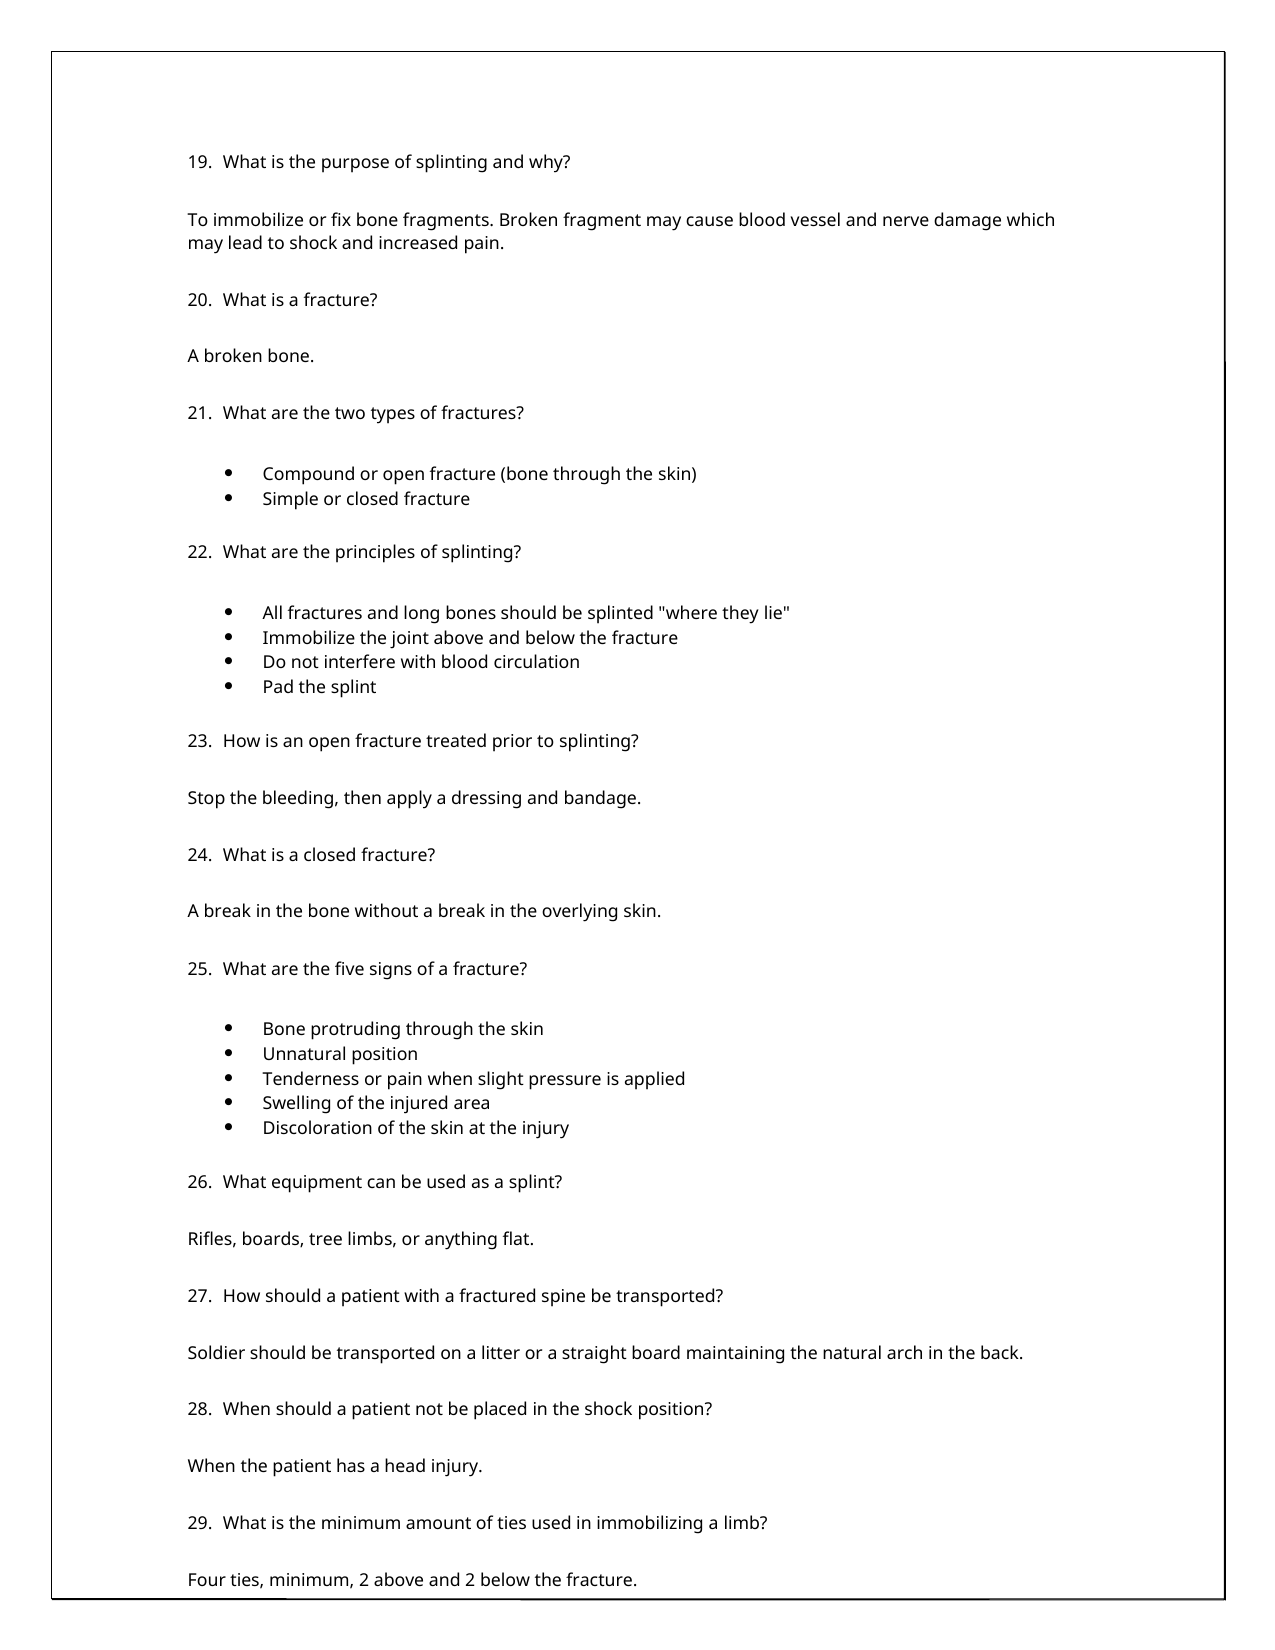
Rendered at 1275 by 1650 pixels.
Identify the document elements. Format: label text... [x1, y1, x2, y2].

text Soldier should be transported on a litter or a straight board maintaining the natural arch in the back. [187, 1340, 1037, 1364]
list When should a patient not be placed in the shock position? [187, 1397, 1100, 1421]
list Tenderness or pain when slight pressure is applied [225, 1066, 1100, 1090]
text Four ties, minimum, 2 above and 2 below the fracture. [187, 1567, 1100, 1591]
text To immobilize or fix bone fragments. Broken fragment may cause blood vessel and nerve damage which may lead to shock and increased pain. [187, 207, 1065, 255]
list Simple or closed fracture [225, 486, 1100, 510]
list Immobilize the joint above and below the fracture [225, 625, 1100, 649]
list How should a patient with a fractured spine be transported? [187, 1283, 1100, 1307]
list What is a fracture? [187, 287, 1100, 312]
text Rifles, boards, tree limbs, or anything flat. [187, 1226, 1100, 1250]
list What is the minimum amount of ties used in immobilizing a limb? [187, 1510, 1100, 1534]
text Stop the bleeding, then apply a dressing and bandage. [187, 786, 1100, 810]
list Do not interfere with blood circulation [225, 650, 1100, 674]
list Discoloration of the skin at the injury [225, 1116, 1100, 1140]
text A break in the bone without a break in the overlying skin. [187, 899, 1100, 923]
list What is a closed fracture? [187, 842, 1100, 866]
list Bone protruding through the skin [225, 1016, 1100, 1041]
list How is an open fracture treated prior to splinting? [187, 729, 1100, 753]
list All fractures and long bones should be splinted "where they lie" [225, 601, 1100, 625]
list What is the purpose of splinting and why? [187, 150, 1100, 174]
list Compound or open fracture (bone through the skin) [225, 461, 1100, 485]
text A broken bone. [187, 344, 1100, 368]
list Unnatural position [225, 1041, 1100, 1065]
list Pad the splint [225, 675, 1100, 699]
list Swelling of the injured area [225, 1091, 1100, 1115]
list What are the principles of splinting? [187, 540, 1100, 564]
text When the patient has a head injury. [187, 1453, 1100, 1477]
list What equipment can be used as a splint? [187, 1169, 1100, 1194]
list What are the five signs of a fracture? [187, 956, 1100, 980]
list What are the two types of fractures? [187, 401, 1100, 425]
